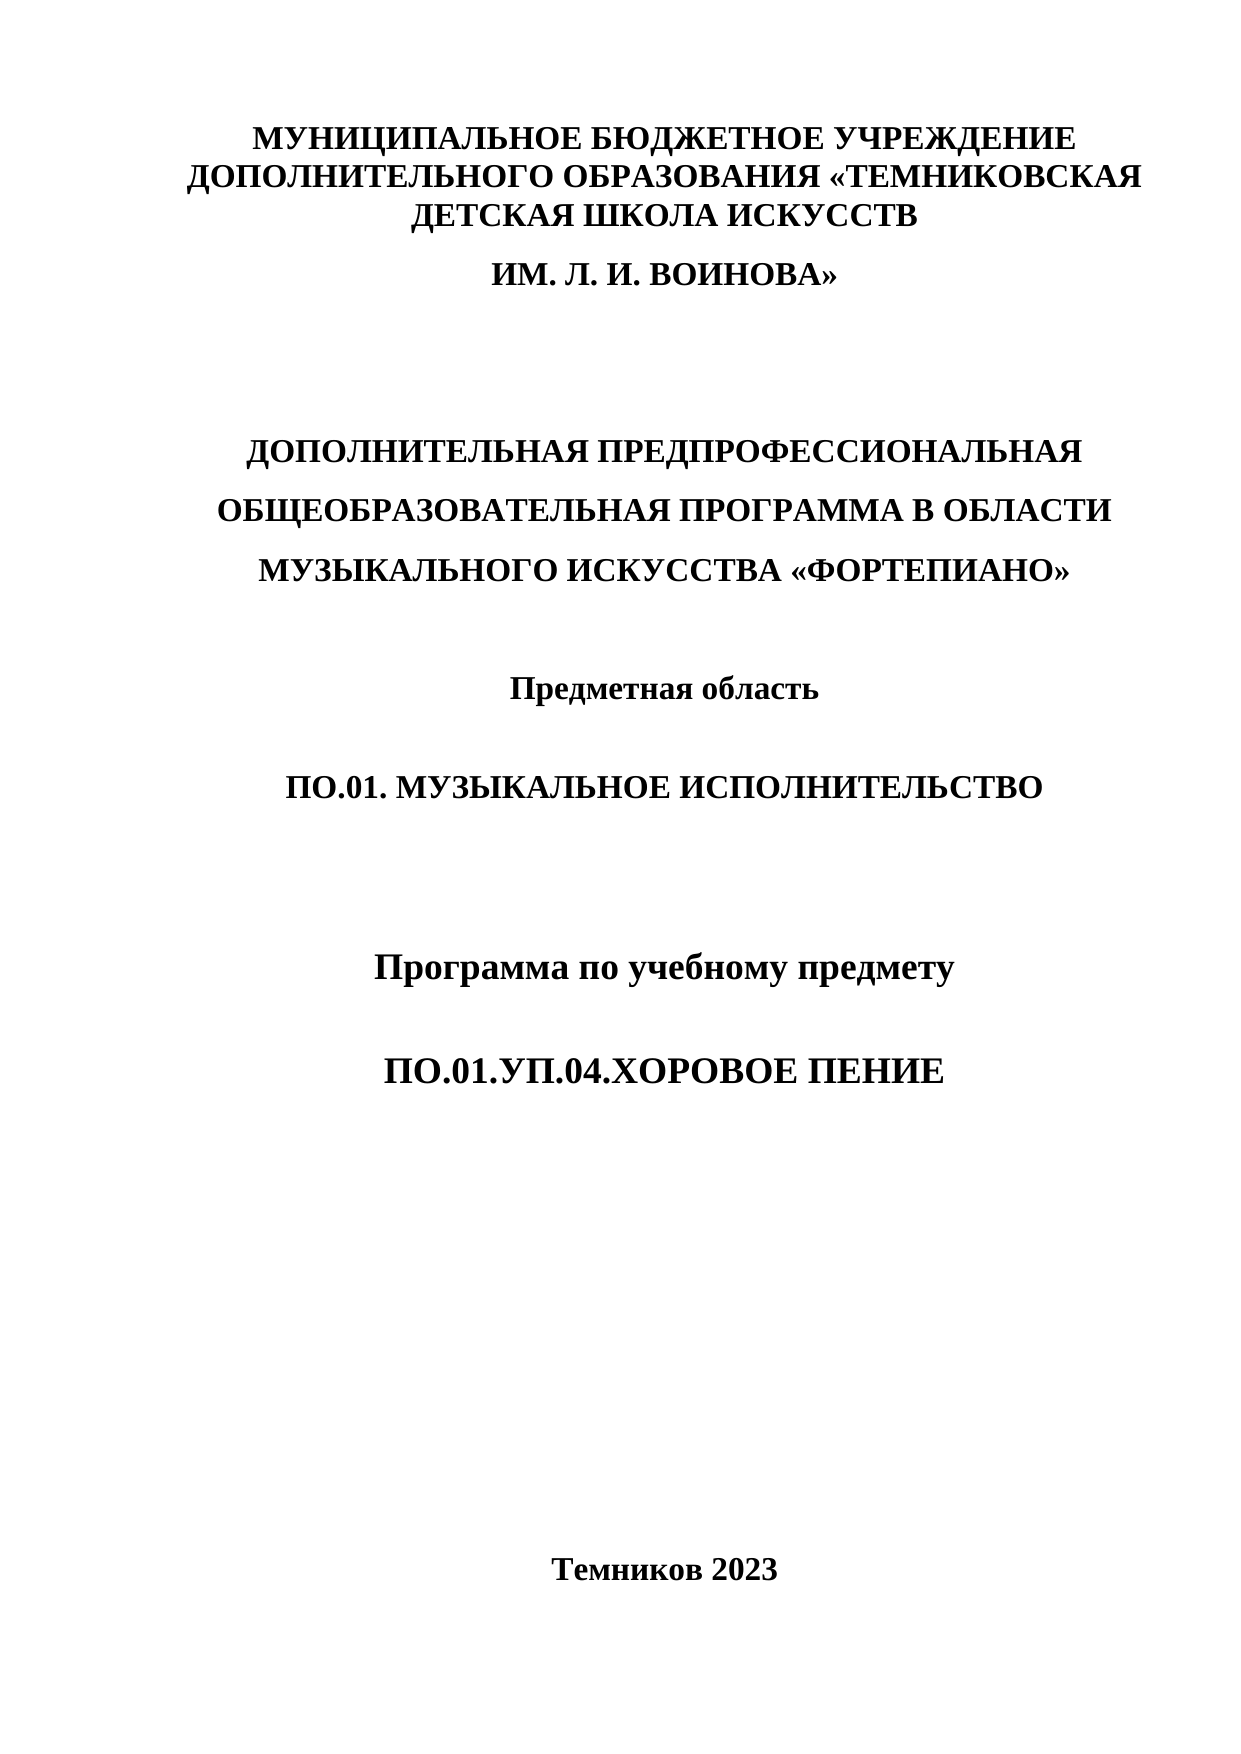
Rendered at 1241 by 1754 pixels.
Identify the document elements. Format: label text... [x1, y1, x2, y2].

text Темников 2023 [177, 1549, 1152, 1588]
text МУНИЦИПАЛЬНОЕ БЮДЖЕТНОЕ УЧРЕЖДЕНИЕ ДОПОЛНИТЕЛЬНОГО ОБРАЗОВАНИЯ «ТЕМНИКОВСКАЯ ДЕТСКАЯ ШКОЛА ИСКУССТВ [177, 118, 1152, 233]
text Предметная область [177, 668, 1152, 706]
text МУЗЫКАЛЬНОГО ИСКУССТВА «ФОРТЕПИАНО» [177, 550, 1152, 588]
text ПО.01.УП.04.ХОРОВОЕ ПЕНИЕ [177, 1049, 1152, 1092]
text ОБЩЕОБРАЗОВАТЕЛЬНАЯ ПРОГРАММА В ОБЛАСТИ [177, 491, 1152, 529]
text ДОПОЛНИТЕЛЬНАЯ ПРЕДПРОФЕССИОНАЛЬНАЯ [177, 431, 1152, 470]
text ИМ. Л. И. ВОИНОВА» [177, 254, 1152, 292]
text ПО.01. МУЗЫКАЛЬНОЕ ИСПОЛНИТЕЛЬСТВО [177, 767, 1152, 806]
text Программа по учебному предмету [177, 945, 1152, 988]
